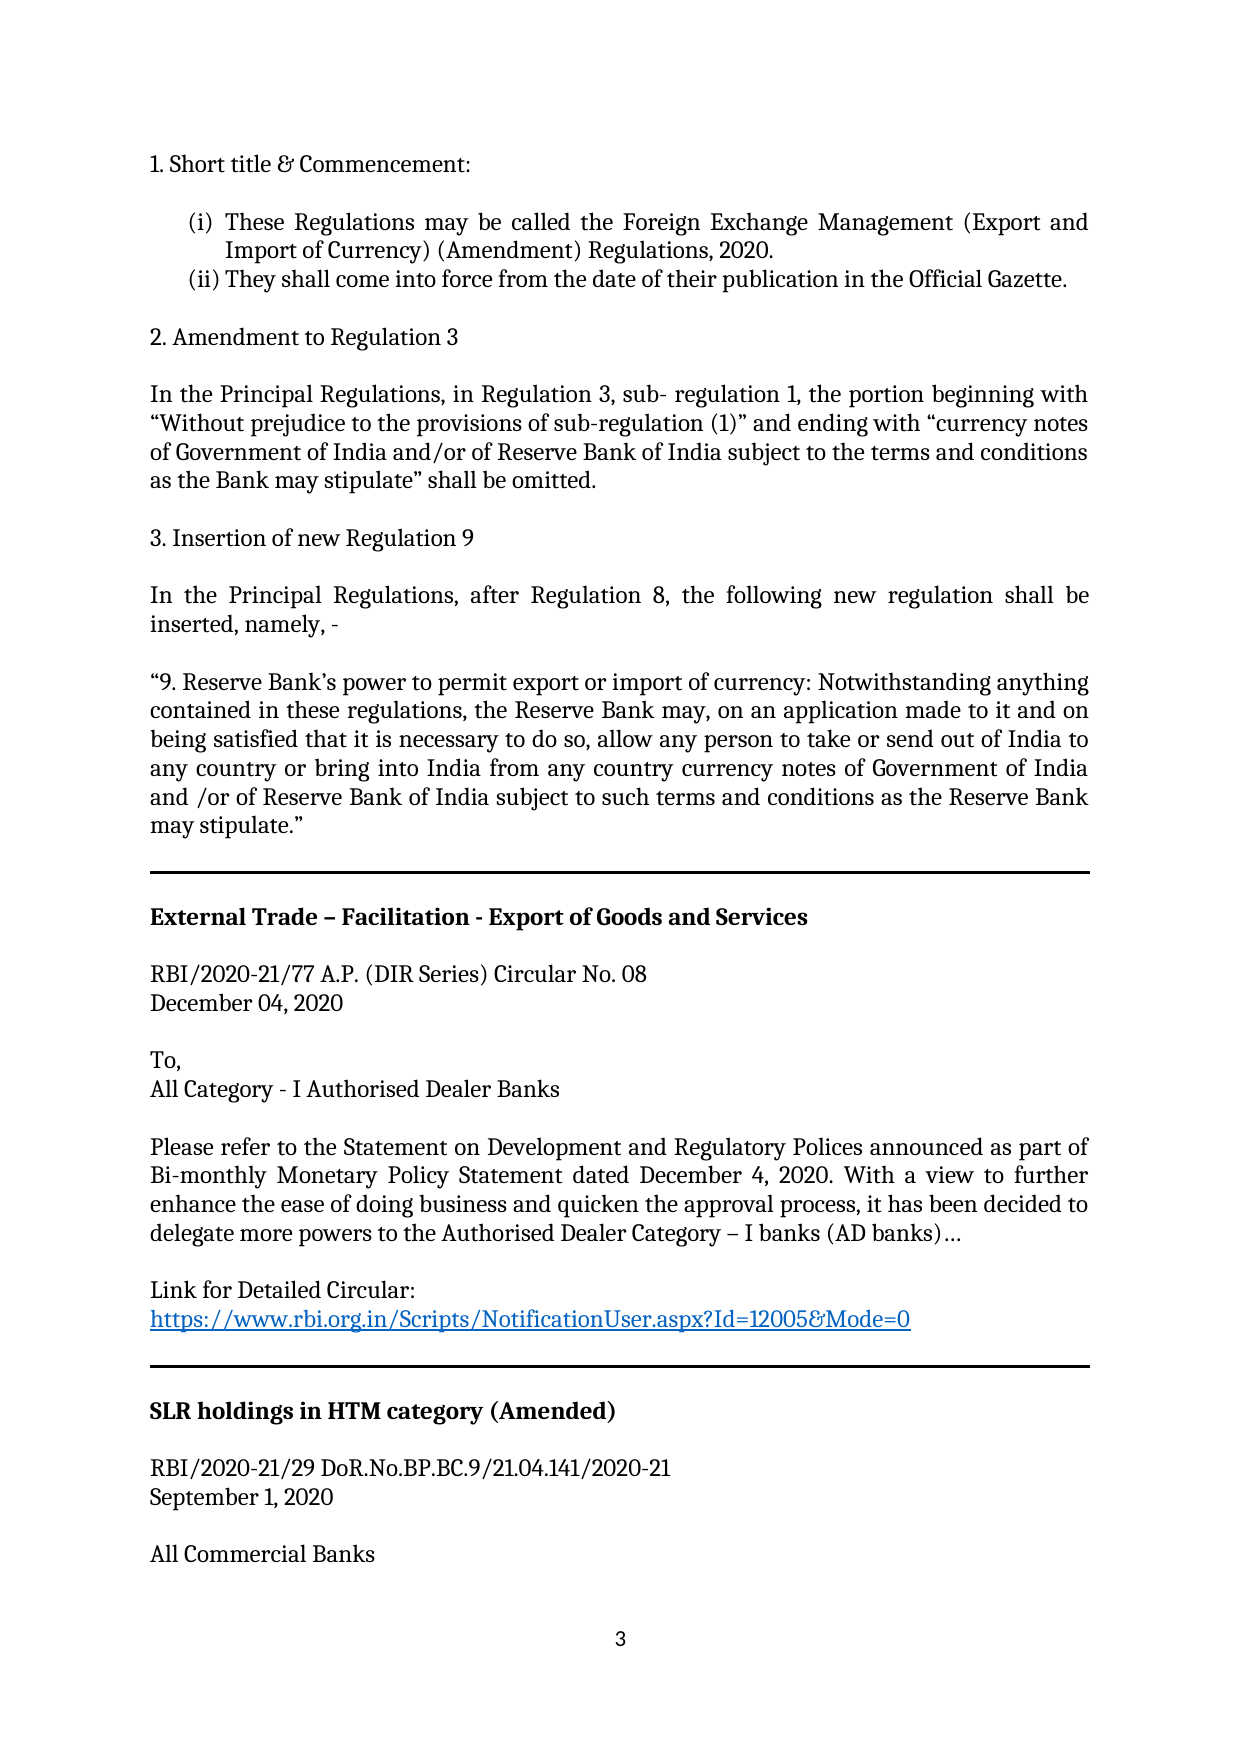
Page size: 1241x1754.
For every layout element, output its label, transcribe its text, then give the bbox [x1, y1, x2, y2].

text In the Principal Regulations, after Regulation 8, the following new regulation shall be inserted, namely, - [150, 581, 1090, 639]
text 3. Insertion of new Regulation 9 [150, 524, 1090, 552]
text All Commercial Banks [150, 1540, 1090, 1569]
text All Category - I Authorised Dealer Banks [150, 1075, 1090, 1104]
text External Trade – Facilitation - Export of Goods and Services [150, 903, 1090, 931]
text “9. Reserve Bank’s power to permit export or import of currency: Notwithstanding anything contained in these regulations, the Reserve Bank may, on an application made to it and on being satisfied that it is necessary to do so, allow any person to take or send out of India to any country or bring into India from any country currency notes of Government of India and /or of Reserve Bank of India subject to such terms and conditions as the Reserve Bank may stipulate.” [150, 667, 1090, 840]
text In the Principal Regulations, in Regulation 3, sub- regulation 1, the portion beginning with “Without prejudice to the provisions of sub-regulation (1)” and ending with “currency notes of Government of India and/or of Reserve Bank of India subject to the terms and conditions as the Bank may stipulate” shall be omitted. [150, 380, 1090, 495]
text https://www.rbi.org.in/Scripts/NotificationUser.aspx?Id=12005&Mode=0 [150, 1305, 1090, 1334]
text RBI/2020-21/77 A.P. (DIR Series) Circular No. 08 [150, 960, 1090, 989]
text To, [150, 1046, 1090, 1075]
list These Regulations may be called the Foreign Exchange Management (Export and Import of Currency) (Amendment) Regulations, 2020. [187, 207, 1090, 265]
text December 04, 2020 [150, 989, 1090, 1018]
list They shall come into force from the date of their publication in the Official Gazette. [187, 265, 1090, 294]
text Please refer to the Statement on Development and Regulatory Polices announced as part of Bi-monthly Monetary Policy Statement dated December 4, 2020. With a view to further enhance the ease of doing business and quicken the approval process, it has been decided to delegate more powers to the Authorised Dealer Category – I banks (AD banks)… [150, 1133, 1090, 1248]
text 2. Amendment to Regulation 3 [150, 322, 1090, 351]
text RBI/2020-21/29 DoR.No.BP.BC.9/21.04.141/2020-21 [150, 1454, 1090, 1483]
text 1. Short title & Commencement: [150, 150, 1090, 179]
text SLR holdings in HTM category (Amended) [150, 1397, 1090, 1425]
text September 1, 2020 [150, 1483, 1090, 1512]
text Link for Detailed Circular: [150, 1276, 1090, 1305]
